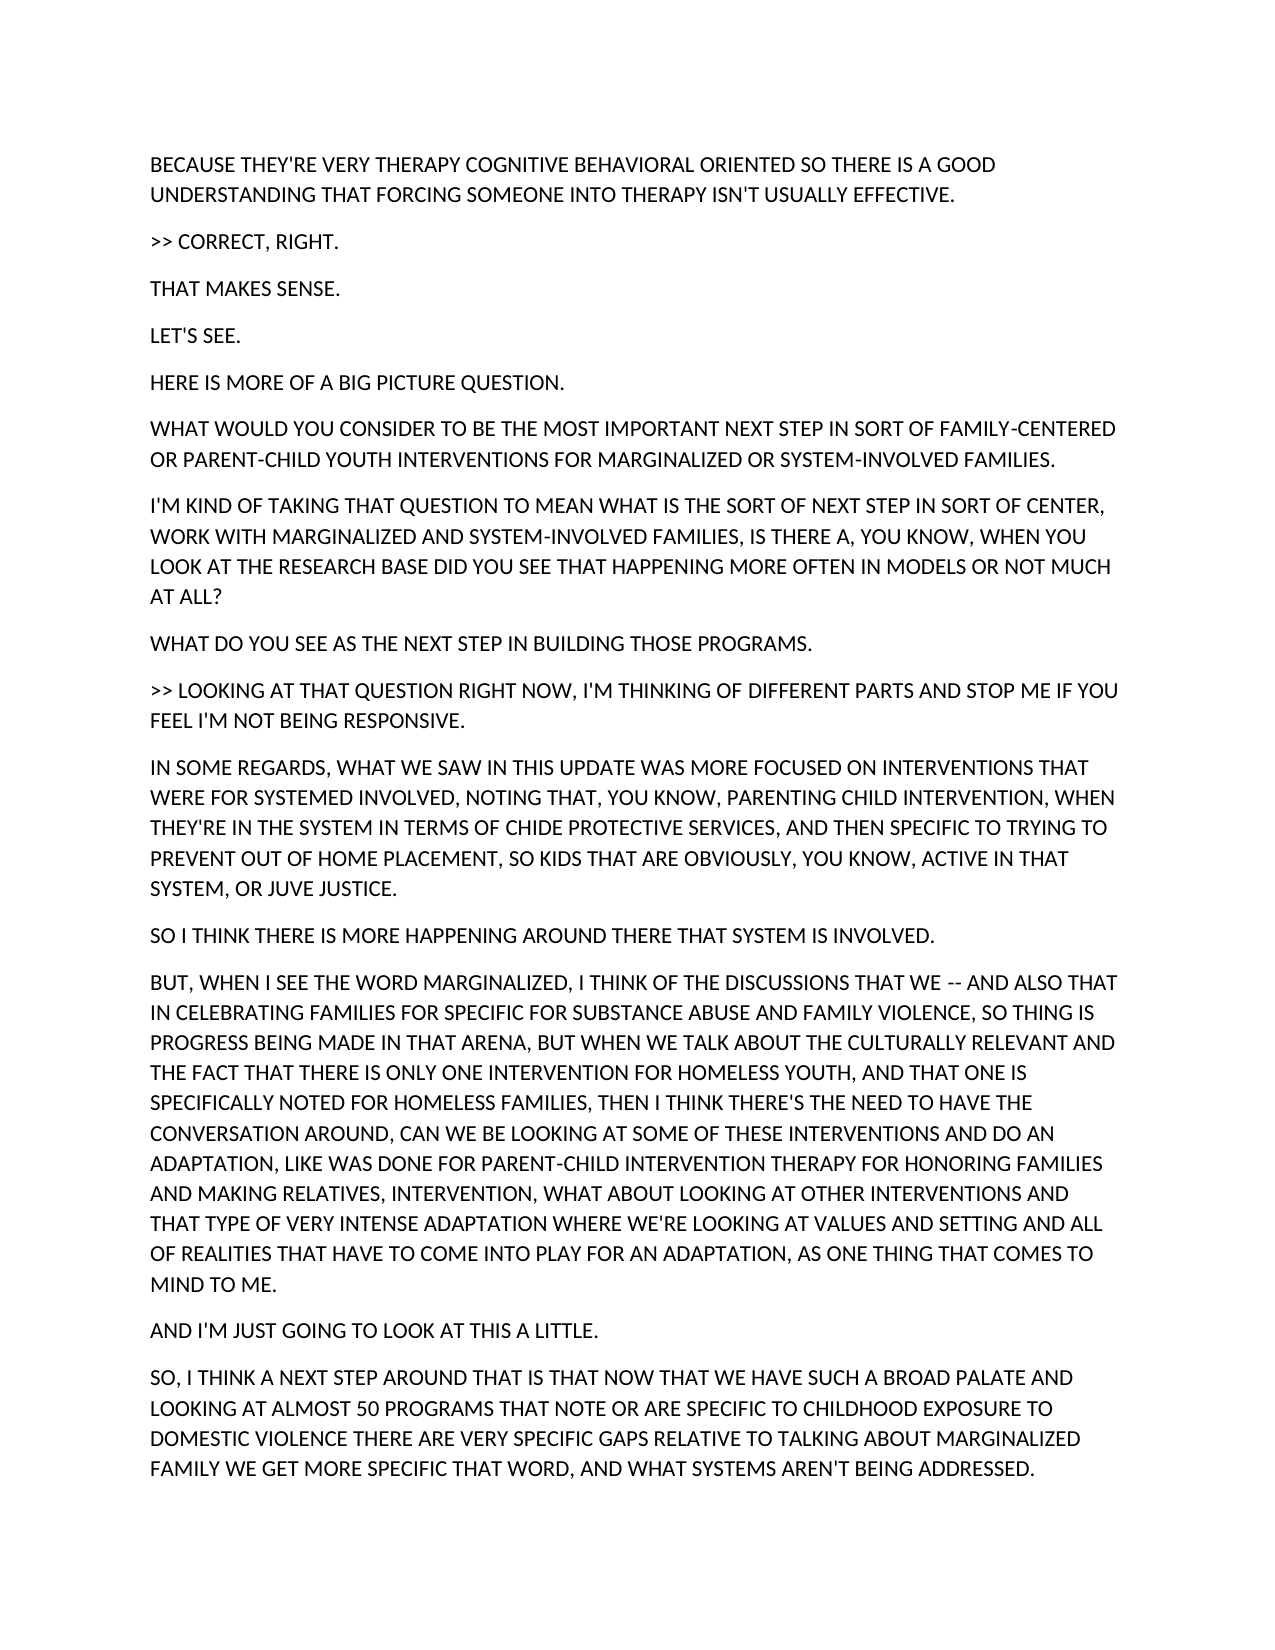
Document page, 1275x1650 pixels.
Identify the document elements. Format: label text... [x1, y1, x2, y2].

text LET'S SEE. [150, 321, 1125, 349]
text BUT, WHEN I SEE THE WORD MARGINALIZED, I THINK OF THE DISCUSSIONS THAT WE -- AND ALSO THAT IN CELEBRATING FAMILIES FOR SPECIFIC FOR SUBSTANCE ABUSE AND FAMILY VIOLENCE, SO THING IS PROGRESS BEING MADE IN THAT ARENA, BUT WHEN WE TALK ABOUT THE CULTURALLY RELEVANT AND THE FACT THAT THERE IS ONLY ONE INTERVENTION FOR HOMELESS YOUTH, AND THAT ONE IS SPECIFICALLY NOTED FOR HOMELESS FAMILIES, THEN I THINK THERE'S THE NEED TO HAVE THE CONVERSATION AROUND, CAN WE BE LOOKING AT SOME OF THESE INTERVENTIONS AND DO AN ADAPTATION, LIKE WAS DONE FOR PARENT-CHILD INTERVENTION THERAPY FOR HONORING FAMILIES AND MAKING RELATIVES, INTERVENTION, WHAT ABOUT LOOKING AT OTHER INTERVENTIONS AND THAT TYPE OF VERY INTENSE ADAPTATION WHERE WE'RE LOOKING AT VALUES AND SETTING AND ALL OF REALITIES THAT HAVE TO COME INTO PLAY FOR AN ADAPTATION, AS ONE THING THAT COMES TO MIND TO ME. [150, 968, 1125, 1298]
text SO, I THINK A NEXT STEP AROUND THAT IS THAT NOW THAT WE HAVE SUCH A BROAD PALATE AND LOOKING AT ALMOST 50 PROGRAMS THAT NOTE OR ARE SPECIFIC TO CHILDHOOD EXPOSURE TO DOMESTIC VIOLENCE THERE ARE VERY SPECIFIC GAPS RELATIVE TO TALKING ABOUT MARGINALIZED FAMILY WE GET MORE SPECIFIC THAT WORD, AND WHAT SYSTEMS AREN'T BEING ADDRESSED. [150, 1363, 1125, 1482]
text WHAT WOULD YOU CONSIDER TO BE THE MOST IMPORTANT NEXT STEP IN SORT OF FAMILY-CENTERED OR PARENT-CHILD YOUTH INTERVENTIONS FOR MARGINALIZED OR SYSTEM-INVOLVED FAMILIES. [150, 414, 1125, 473]
text I'M KIND OF TAKING THAT QUESTION TO MEAN WHAT IS THE SORT OF NEXT STEP IN SORT OF CENTER, WORK WITH MARGINALIZED AND SYSTEM-INVOLVED FAMILIES, IS THERE A, YOU KNOW, WHEN YOU LOOK AT THE RESEARCH BASE DID YOU SEE THAT HAPPENING MORE OFTEN IN MODELS OR NOT MUCH AT ALL? [150, 492, 1125, 610]
text BECAUSE THEY'RE VERY THERAPY COGNITIVE BEHAVIORAL ORIENTED SO THERE IS A GOOD UNDERSTANDING THAT FORCING SOMEONE INTO THERAPY ISN'T USUALLY EFFECTIVE. [150, 150, 1125, 208]
text >> LOOKING AT THAT QUESTION RIGHT NOW, I'M THINKING OF DIFFERENT PARTS AND STOP ME IF YOU FEEL I'M NOT BEING RESPONSIVE. [150, 676, 1125, 734]
text THAT MAKES SENSE. [150, 274, 1125, 302]
text HERE IS MORE OF A BIG PICTURE QUESTION. [150, 368, 1125, 396]
text WHAT DO YOU SEE AS THE NEXT STEP IN BUILDING THOSE PROGRAMS. [150, 629, 1125, 657]
text SO I THINK THERE IS MORE HAPPENING AROUND THERE THAT SYSTEM IS INVOLVED. [150, 921, 1125, 949]
text IN SOME REGARDS, WHAT WE SAW IN THIS UPDATE WAS MORE FOCUSED ON INTERVENTIONS THAT WERE FOR SYSTEMED INVOLVED, NOTING THAT, YOU KNOW, PARENTING CHILD INTERVENTION, WHEN THEY'RE IN THE SYSTEM IN TERMS OF CHIDE PROTECTIVE SERVICES, AND THEN SPECIFIC TO TRYING TO PREVENT OUT OF HOME PLACEMENT, SO KIDS THAT ARE OBVIOUSLY, YOU KNOW, ACTIVE IN THAT SYSTEM, OR JUVE JUSTICE. [150, 753, 1125, 902]
text >> CORRECT, RIGHT. [150, 227, 1125, 255]
text AND I'M JUST GOING TO LOOK AT THIS A LITTLE. [150, 1317, 1125, 1345]
